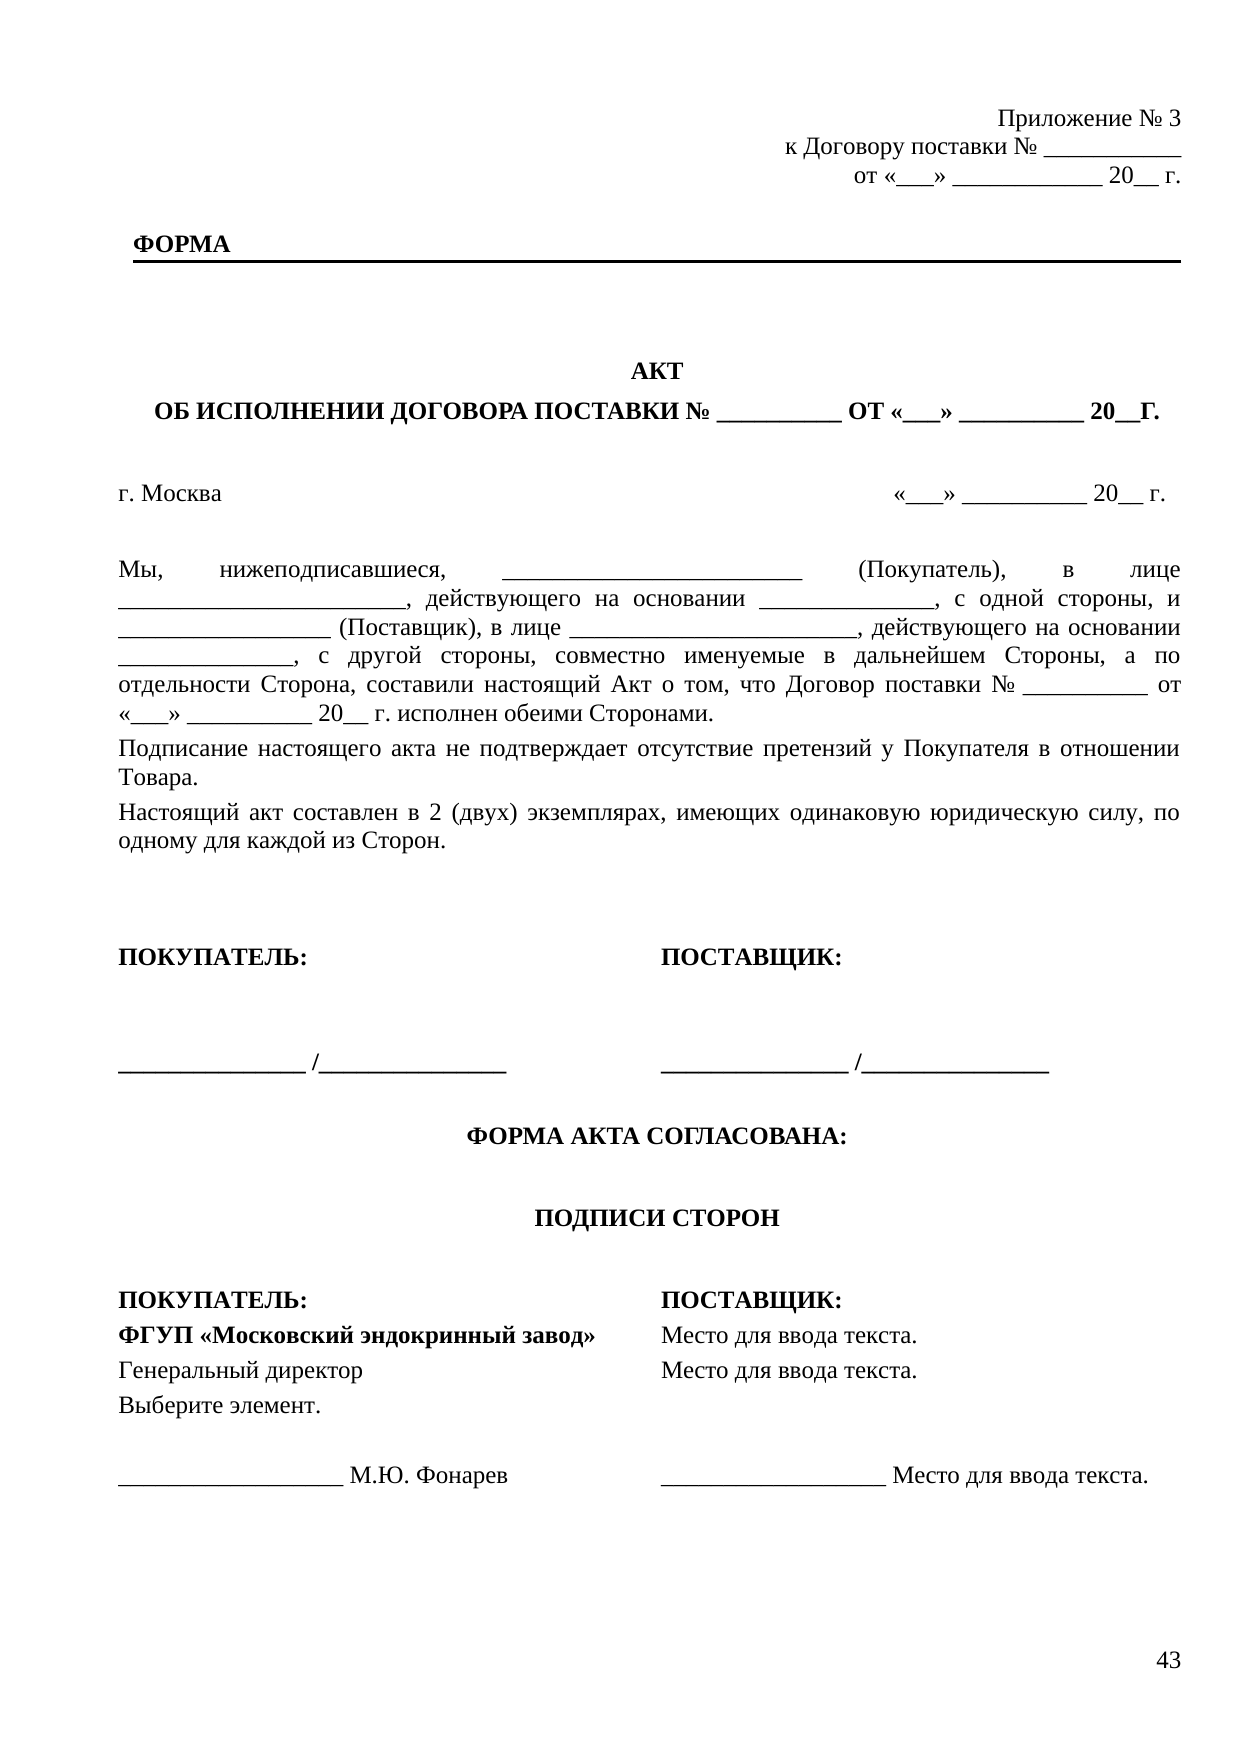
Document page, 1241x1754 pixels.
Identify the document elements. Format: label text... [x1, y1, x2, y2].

title АКТ [133, 357, 1181, 385]
title об исполнении Договора поставки № __________ от «___» __________ 20__г. [133, 397, 1181, 425]
title ФОРМА АКТА СОГЛАСОВАНА: [133, 1122, 1181, 1150]
text к Договору поставки № [118, 131, 1181, 160]
title ФОРМА [133, 229, 1181, 260]
text г. Москва «___» __________ 20__ г. [118, 478, 1181, 507]
title ПОДПИСИ СТОРОН [133, 1203, 1181, 1232]
text Настоящий акт составлен в 2 (двух) экземплярах, имеющих одинаковую юридическую силу, по одному для каждой из Сторон. [118, 797, 1181, 854]
table_header ПОКУПАТЕЛЬ: _______________ /_______________ [107, 942, 649, 1082]
table_cell [650, 1355, 1181, 1425]
table_header ПОСТАВЩИК: [650, 1285, 1181, 1320]
text Мы, нижеподписавшиеся, ________________________ (Покупатель), в лице _______________________, действующего на основании ______________, с одной стороны, и _________________ (Поставщик), в лице _______________________, действующего на основании ______________, с другой стороны, совместно именуемые в дальнейшем Стороны, а по отдельности Сторона, составили настоящий Акт о том, что Договор поставки № __________ от «___» __________ 20__ г. исполнен обеими Сторонами. [118, 554, 1181, 727]
table_cell [107, 1355, 649, 1425]
table_cell __________________ [107, 1425, 649, 1495]
table_cell ФГУП «Московский эндокринный завод» [107, 1320, 649, 1355]
table_cell __________________ [650, 1425, 1181, 1495]
text от [118, 160, 1181, 189]
table_header ПОКУПАТЕЛЬ: [107, 1285, 649, 1320]
text Подписание настоящего акта не подтверждает отсутствие претензий у Покупателя в отношении Товара. [118, 733, 1181, 790]
text Приложение № 3 [118, 103, 1181, 131]
table_header ПОСТАВЩИК: _______________ /_______________ [650, 942, 1181, 1082]
